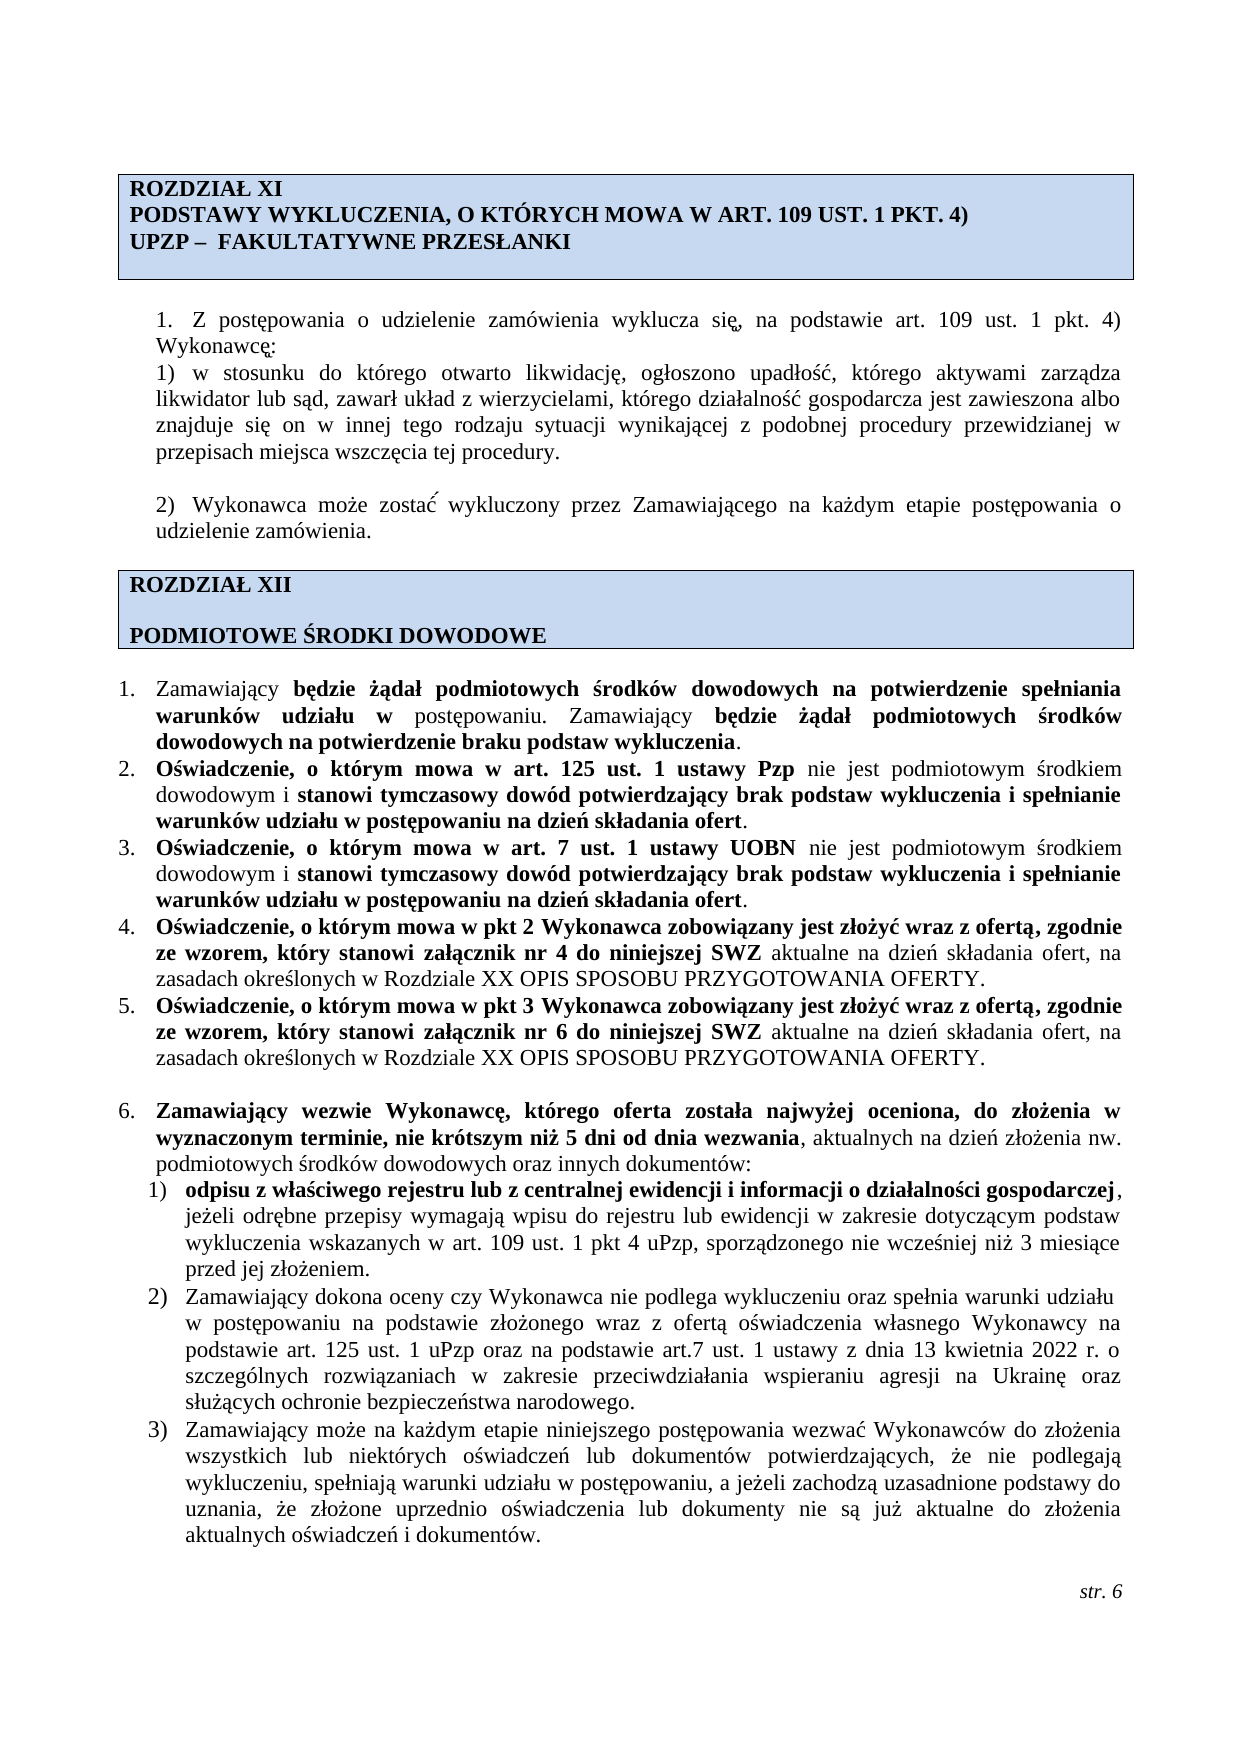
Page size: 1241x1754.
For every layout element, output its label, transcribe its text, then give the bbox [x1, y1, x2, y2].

list odpisu z właściwego rejestru lub z centralnej ewidencji i informacji o działalności gospodarczej, jeżeli odrębne przepisy wymagają wpisu do rejestru lub ewidencji w zakresie dotyczącym podstaw wykluczenia wskazanych w art. 109 ust. 1 pkt 4 uPzp, sporządzonego nie wcześniej niż 3 miesiące przed jej złożeniem. [148, 1176, 1122, 1282]
list Zamawiający będzie żądał podmiotowych środków dowodowych na potwierdzenie spełniania warunków udziału w postępowaniu. Zamawiający będzie żądał podmiotowych środków dowodowych na potwierdzenie braku podstaw wykluczenia. [118, 676, 1122, 754]
list Oświadczenie, o którym mowa w art. 125 ust. 1 ustawy Pzp nie jest podmiotowym środkiem dowodowym i stanowi tymczasowy dowód potwierdzający brak podstaw wykluczenia i spełnianie warunków udziału w postępowaniu na dzień składania ofert. [118, 754, 1122, 834]
list Oświadczenie, o którym mowa w pkt 2 Wykonawca zobowiązany jest złożyć wraz z ofertą, zgodnie ze wzorem, który stanowi załącznik nr 4 do niniejszej SWZ aktualne na dzień składania ofert, na zasadach określonych w Rozdziale XX OPIS SPOSOBU PRZYGOTOWANIA OFERTY. [118, 913, 1122, 992]
text 1. Z postępowania o udzielenie zamówienia wyklucza się̨, na podstawie art. 109 ust. 1 pkt. 4) Wykonawcę̨: [156, 306, 1122, 359]
list Oświadczenie, o którym mowa w art. 7 ust. 1 ustawy UOBN nie jest podmiotowym środkiem dowodowym i stanowi tymczasowy dowód potwierdzający brak podstaw wykluczenia i spełnianie warunków udziału w postępowaniu na dzień składania ofert. [118, 834, 1122, 913]
table_header ROZDZIAŁ XII PODMIOTOWE ŚRODKI DOWODOWE [119, 571, 1133, 648]
table_header ROZDZIAŁ XI PODSTAWY WYKLUCZENIA, O KTÓRYCH MOWA W ART. 109 UST. 1 PKT. 4) UPZP – FAKULTATYWNE PRZESŁANKI [119, 175, 1133, 279]
list Zamawiający dokona oceny czy Wykonawca nie podlega wykluczeniu oraz spełnia warunki udziału w postępowaniu na podstawie złożonego wraz z ofertą oświadczenia własnego Wykonawcy na podstawie art. 125 ust. 1 uPzp oraz na podstawie art.7 ust. 1 ustawy z dnia 13 kwietnia 2022 r. o szczególnych rozwiązaniach w zakresie przeciwdziałania wspieraniu agresji na Ukrainę oraz służących ochronie bezpieczeństwa narodowego. [148, 1282, 1122, 1415]
text 2) Wykonawca może zostać́ wykluczony przez Zamawiającego na każdym etapie postępowania o udzielenie zamówienia. [156, 491, 1122, 543]
text 1) w stosunku do którego otwarto likwidację, ogłoszono upadłość, którego aktywami zarządza likwidator lub sąd, zawarł układ z wierzycielami, którego działalność gospodarcza jest zawieszona albo znajduje się on w innej tego rodzaju sytuacji wynikającej z podobnej procedury przewidzianej w przepisach miejsca wszczęcia tej procedury. [156, 359, 1122, 464]
list Oświadczenie, o którym mowa w pkt 3 Wykonawca zobowiązany jest złożyć wraz z ofertą, zgodnie ze wzorem, który stanowi załącznik nr 6 do niniejszej SWZ aktualne na dzień składania ofert, na zasadach określonych w Rozdziale XX OPIS SPOSOBU PRZYGOTOWANIA OFERTY. [118, 992, 1122, 1071]
list Zamawiający może na każdym etapie niniejszego postępowania wezwać Wykonawców do złożenia wszystkich lub niektórych oświadczeń lub dokumentów potwierdzających, że nie podlegają wykluczeniu, spełniają warunki udziału w postępowaniu, a jeżeli zachodzą uzasadnione podstawy do uznania, że złożone uprzednio oświadczenia lub dokumenty nie są już aktualne do złożenia aktualnych oświadczeń i dokumentów. [148, 1415, 1122, 1548]
list Zamawiający wezwie Wykonawcę, którego oferta została najwyżej oceniona, do złożenia w wyznaczonym terminie, nie krótszym niż 5 dni od dnia wezwania, aktualnych na dzień złożenia nw. podmiotowych środków dowodowych oraz innych dokumentów: [118, 1097, 1122, 1176]
